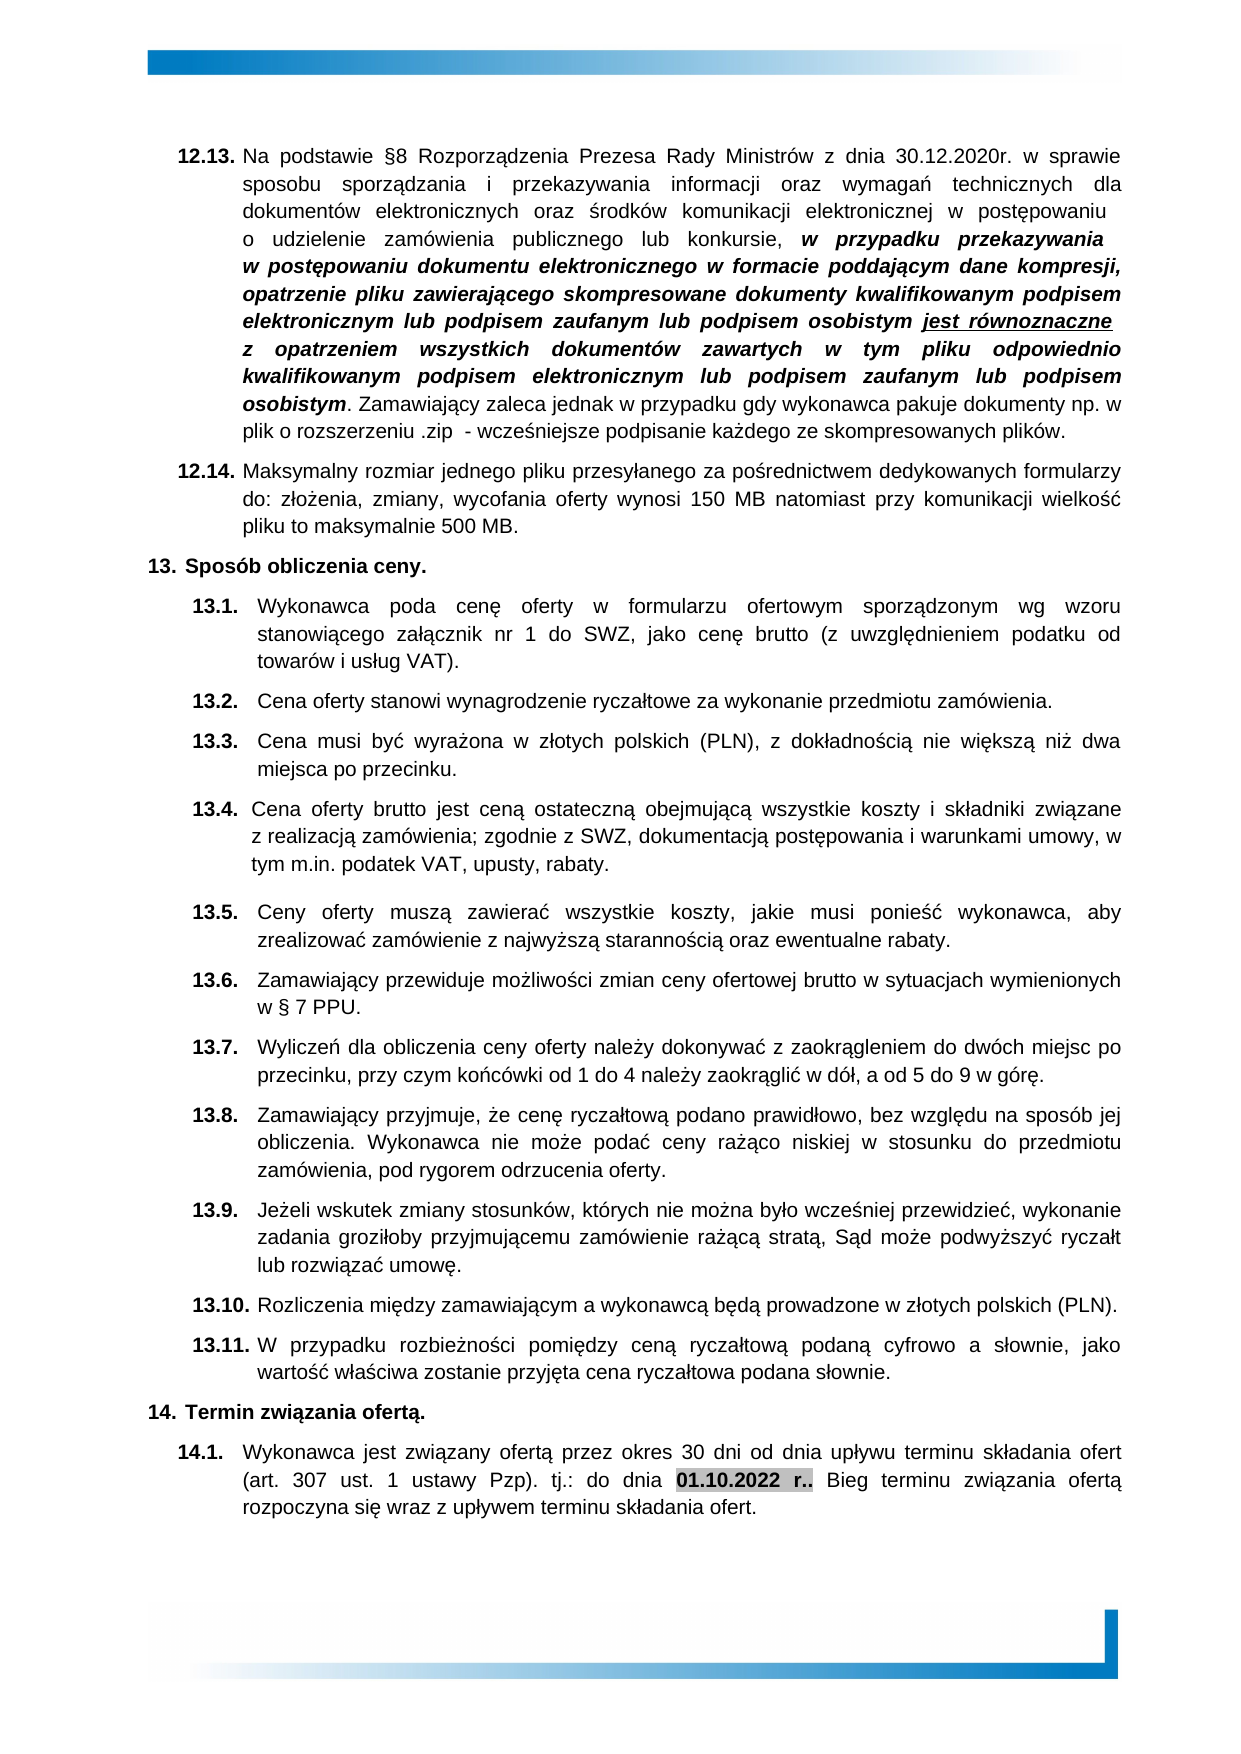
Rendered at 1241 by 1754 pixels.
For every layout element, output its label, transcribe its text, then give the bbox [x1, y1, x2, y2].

list Jeżeli wskutek zmiany stosunków, których nie można było wcześniej przewidzieć, wykonanie zadania groziłoby przyjmującemu zamówienie rażącą stratą, Sąd może podwyższyć ryczałt lub rozwiązać umowę. [192, 1198, 1122, 1277]
picture [147, 1602, 1123, 1682]
list Wyliczeń dla obliczenia ceny oferty należy dokonywać z zaokrągleniem do dwóch miejsc po przecinku, przy czym końcówki od 1 do 4 należy zaokrąglić w dół, a od 5 do 9 w górę. [192, 1035, 1122, 1087]
list Cena musi być wyrażona w złotych polskich (PLN), z dokładnością nie większą niż dwa miejsca po przecinku. [192, 729, 1122, 781]
list Zamawiający przewiduje możliwości zmian ceny ofertowej brutto w sytuacjach wymienionych w § 7 PPU. [192, 968, 1122, 1019]
list Zamawiający przyjmuje, że cenę ryczałtową podano prawidłowo, bez względu na sposób jej obliczenia. Wykonawca nie może podać ceny rażąco niskiej w stosunku do przedmiotu zamówienia, pod rygorem odrzucenia oferty. [192, 1103, 1122, 1182]
list Cena oferty brutto jest ceną ostateczną obejmującą wszystkie koszty i składniki związane z realizacją zamówienia; zgodnie z SWZ, dokumentacją postępowania i warunkami umowy, w tym m.in. podatek VAT, upusty, rabaty. [192, 797, 1122, 876]
list Wykonawca jest związany ofertą przez okres 30 dni od dnia upływu terminu składania ofert (art. 307 ust. 1 ustawy Pzp). tj.: do dnia 01.10.2022 r.. Bieg terminu związania ofertą rozpoczyna się wraz z upływem terminu składania ofert. [177, 1440, 1122, 1519]
list Sposób obliczenia ceny. [148, 554, 1122, 578]
list Wykonawca poda cenę oferty w formularzu ofertowym sporządzonym wg wzoru stanowiącego załącznik nr 1 do SWZ, jako cenę brutto (z uwzględnieniem podatku od towarów i usług VAT). [192, 594, 1122, 673]
list Na podstawie §8 Rozporządzenia Prezesa Rady Ministrów z dnia 30.12.2020r. w sprawie sposobu sporządzania i przekazywania informacji oraz wymagań technicznych dla dokumentów elektronicznych oraz środków komunikacji elektronicznej w postępowaniu o udzielenie zamówienia publicznego lub konkursie, w przypadku przekazywania w postępowaniu dokumentu elektronicznego w formacie poddającym dane kompresji, opatrzenie pliku zawierającego skompresowane dokumenty kwalifikowanym podpisem elektronicznym lub podpisem zaufanym lub podpisem osobistym jest równoznaczne z opatrzeniem wszystkich dokumentów zawartych w tym pliku odpowiednio kwalifikowanym podpisem elektronicznym lub podpisem zaufanym lub podpisem osobistym. Zamawiający zaleca jednak w przypadku gdy wykonawca pakuje dokumenty np. w plik o rozszerzeniu .zip - wcześniejsze podpisanie każdego ze skompresowanych plików. [177, 144, 1122, 443]
list Maksymalny rozmiar jednego pliku przesyłanego za pośrednictwem dedykowanych formularzy do: złożenia, zmiany, wycofania oferty wynosi 150 MB natomiast przy komunikacji wielkość pliku to maksymalnie 500 MB. [177, 459, 1122, 538]
list Rozliczenia między zamawiającym a wykonawcą będą prowadzone w złotych polskich (PLN). [192, 1293, 1122, 1317]
list Cena oferty stanowi wynagrodzenie ryczałtowe za wykonanie przedmiotu zamówienia. [192, 689, 1122, 713]
list Termin związania ofertą. [148, 1400, 1122, 1424]
picture [147, 44, 1123, 83]
list W przypadku rozbieżności pomiędzy ceną ryczałtową podaną cyfrowo a słownie, jako wartość właściwa zostanie przyjęta cena ryczałtowa podana słownie. [192, 1333, 1122, 1384]
list Ceny oferty muszą zawierać wszystkie koszty, jakie musi ponieść wykonawca, aby zrealizować zamówienie z najwyższą starannością oraz ewentualne rabaty. [192, 900, 1122, 952]
